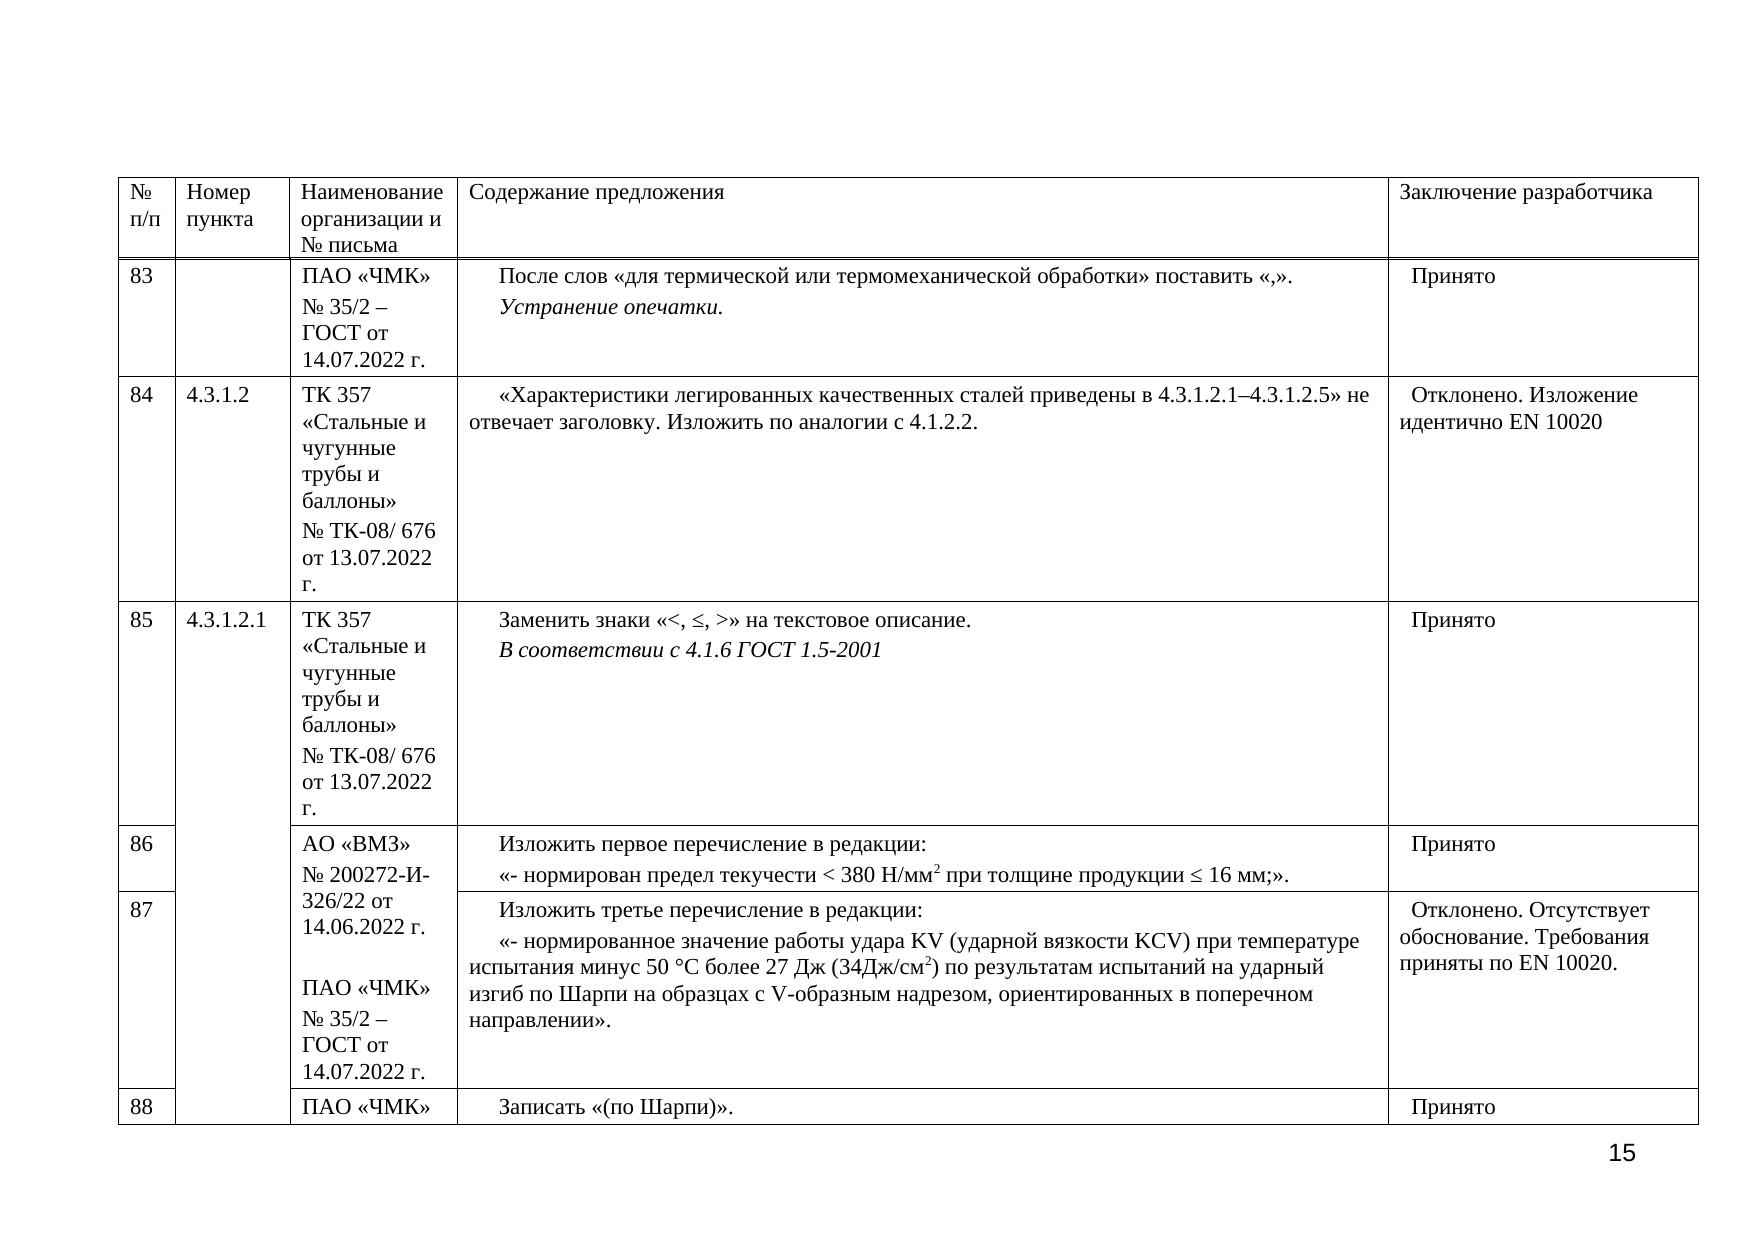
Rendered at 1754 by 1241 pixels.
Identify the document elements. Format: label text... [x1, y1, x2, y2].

table_cell 87 [119, 892, 175, 1088]
table_cell 4.3.1.2.1 [176, 602, 290, 1124]
table_cell ТК 357 «Стальные и чугунные трубы и баллоны» № ТК-08/ 676 от 13.07.2022 г. [291, 602, 457, 825]
table_header Наименование организации и № письма [290, 178, 457, 257]
table_cell АО «ВМЗ» № 200272-И-326/22 от 14.06.2022 г. ПАО «ЧМК» № 35/2 – ГОСТ от 14.07.2022 г. [291, 826, 457, 1088]
table_cell 86 [119, 826, 175, 891]
table_cell Принято [1389, 1089, 1698, 1124]
table_cell Изложить первое перечисление в редакции: «- нормирован предел текучести < 380 Н/мм2 при толщине продукции ≤ 16 мм;». [458, 826, 1388, 891]
table_cell ТК 357 «Стальные и чугунные трубы и баллоны» № ТК-08/ 676 от 13.07.2022 г. [291, 377, 457, 601]
table_cell Принято [1389, 602, 1698, 825]
table_cell 85 [119, 602, 175, 825]
table_cell 88 [119, 1089, 175, 1124]
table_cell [291, 1089, 457, 1124]
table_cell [458, 1089, 1388, 1124]
table_cell Принято [1389, 260, 1698, 376]
table_cell Принято [1389, 826, 1698, 891]
table_cell 83 [119, 260, 175, 376]
table_cell После слов «для термической или термомеханической обработки» поставить «,». Устранение опечатки. [458, 260, 1388, 376]
table_cell Заменить знаки «<, ≤, >» на текстовое описание. В соответствии с 4.1.6 ГОСТ 1.5-2001 [458, 602, 1388, 825]
table_header Номер пункта [176, 178, 289, 257]
table_cell Отклонено. Изложение идентично EN 10020 [1389, 377, 1698, 601]
table_cell «Характеристики легированных качественных сталей приведены в 4.3.1.2.1–4.3.1.2.5» не отвечает заголовку. Изложить по аналогии с 4.1.2.2. [458, 377, 1388, 601]
table_cell 4.3.1.2 [176, 377, 290, 601]
table_cell Отклонено. Отсутствует обоснование. Требования приняты по EN 10020. [1389, 892, 1698, 1088]
table_cell ПАО «ЧМК» № 35/2 – ГОСТ от 14.07.2022 г. [291, 260, 457, 376]
table_header Содержание предложения [458, 178, 1388, 257]
table_cell Изложить третье перечисление в редакции: «- нормированное значение работы удара KV (ударной вязкости KCV) при температуре испытания минус 50 °С более 27 Дж (34Дж/см2) по результатам испытаний на ударный изгиб по Шарпи на образцах с V-образным надрезом, ориентированных в поперечном направлении». [458, 892, 1388, 1088]
table_cell 84 [119, 377, 175, 601]
table_header № п/п [119, 178, 175, 257]
table_header Заключение разработчика [1389, 178, 1698, 257]
